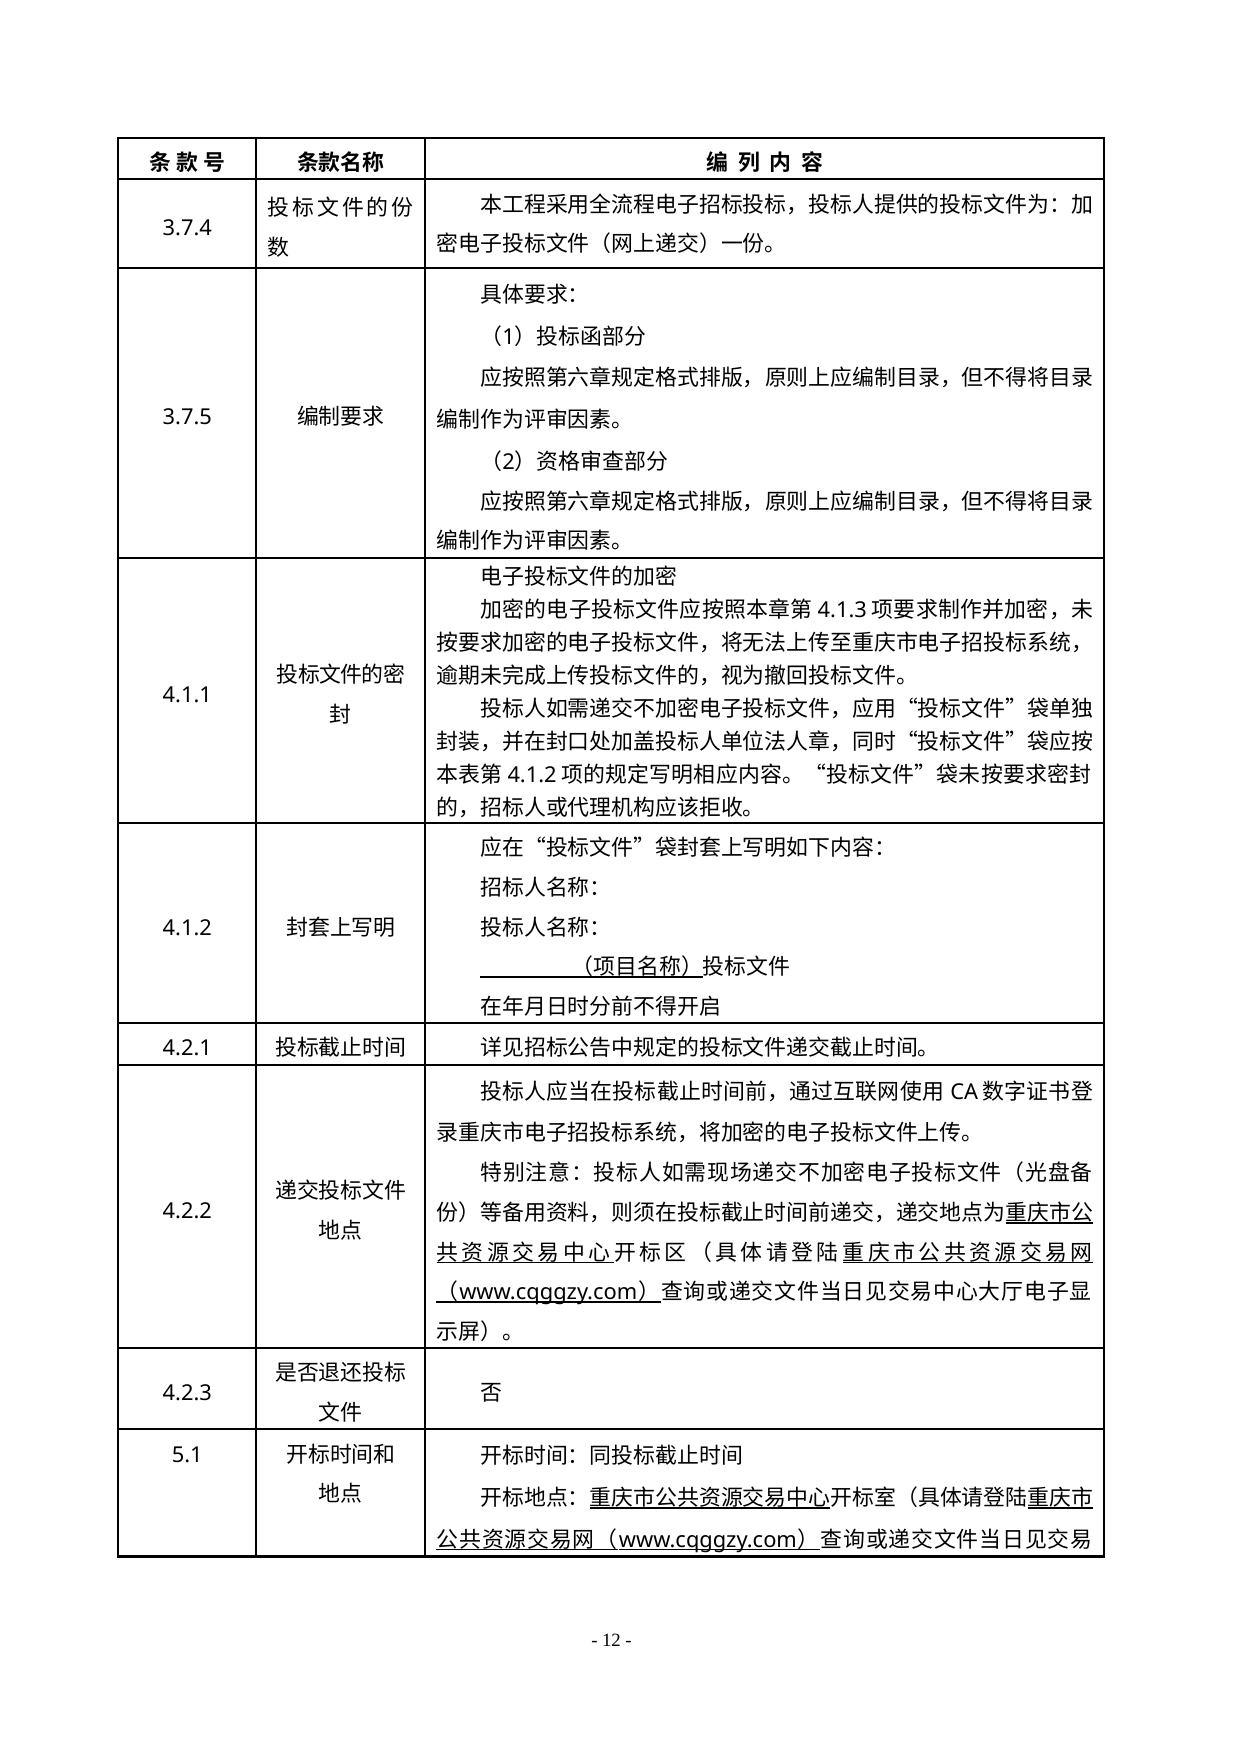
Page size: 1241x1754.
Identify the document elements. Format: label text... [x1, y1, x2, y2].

table_cell 5.1 [119, 1430, 255, 1555]
table_cell 投标截止时间 [257, 1024, 424, 1064]
table_cell 应在“投标文件”袋封套上写明如下内容： 招标人名称： 投标人名称： （项目名称）投标文件 在年月日时分前不得开启 [426, 824, 1103, 1022]
table_cell 4.1.2 [119, 824, 255, 1022]
table_cell 具体要求： （1）投标函部分 应按照第六章规定格式排版，原则上应编制目录，但不得将目录编制作为评审因素。 （2）资格审查部分 应按照第六章规定格式排版，原则上应编制目录，但不得将目录编制作为评审因素。 [426, 269, 1103, 557]
table_header 条款名称 [257, 139, 424, 178]
table_cell 详见招标公告中规定的投标文件递交截止时间。 [426, 1024, 1103, 1064]
table_cell 投标人应当在投标截止时间前，通过互联网使用CA数字证书登录重庆市电子招投标系统，将加密的电子投标文件上传。 特别注意：投标人如需现场递交不加密电子投标文件（光盘备份）等备用资料，则须在投标截止时间前递交，递交地点为重庆市公共资源交易中心开标区（具体请登陆重庆市公共资源交易网（www.cqggzy.com）查询或递交文件当日见交易中心大厅电子显示屏）。 [426, 1066, 1103, 1347]
table_cell 递交投标文件地点 [257, 1066, 424, 1347]
table_cell 4.2.3 [119, 1349, 255, 1428]
table_cell 4.1.1 [119, 559, 255, 822]
table_cell 本工程采用全流程电子招标投标，投标人提供的投标文件为：加密电子投标文件（网上递交）一份。 [426, 180, 1103, 267]
table_cell 编制要求 [257, 269, 424, 557]
table_cell 4.2.2 [119, 1066, 255, 1347]
table_cell 否 [426, 1349, 1103, 1428]
table_cell 3.7.5 [119, 269, 255, 557]
table_header 条 款 号 [119, 139, 255, 178]
table_cell 开标时间和 地点 [257, 1430, 424, 1555]
table_cell 是否退还投标文件 [257, 1349, 424, 1428]
table_cell 封套上写明 [257, 824, 424, 1022]
table_cell 3.7.4 [119, 180, 255, 267]
table_header 编 列 内 容 [426, 139, 1103, 178]
table_cell 4.2.1 [119, 1024, 255, 1064]
table_cell 电子投标文件的加密 加密的电子投标文件应按照本章第4.1.3项要求制作并加密，未按要求加密的电子投标文件，将无法上传至重庆市电子招投标系统，逾期未完成上传投标文件的，视为撤回投标文件。 投标人如需递交不加密电子投标文件，应用“投标文件”袋单独封装，并在封口处加盖投标人单位法人章，同时“投标文件”袋应按本表第4.1.2项的规定写明相应内容。“投标文件”袋未按要求密封的，招标人或代理机构应该拒收。 [426, 559, 1103, 822]
table_cell 投标文件的份数 [257, 180, 424, 267]
table_cell 投标文件的密封 [257, 559, 424, 822]
